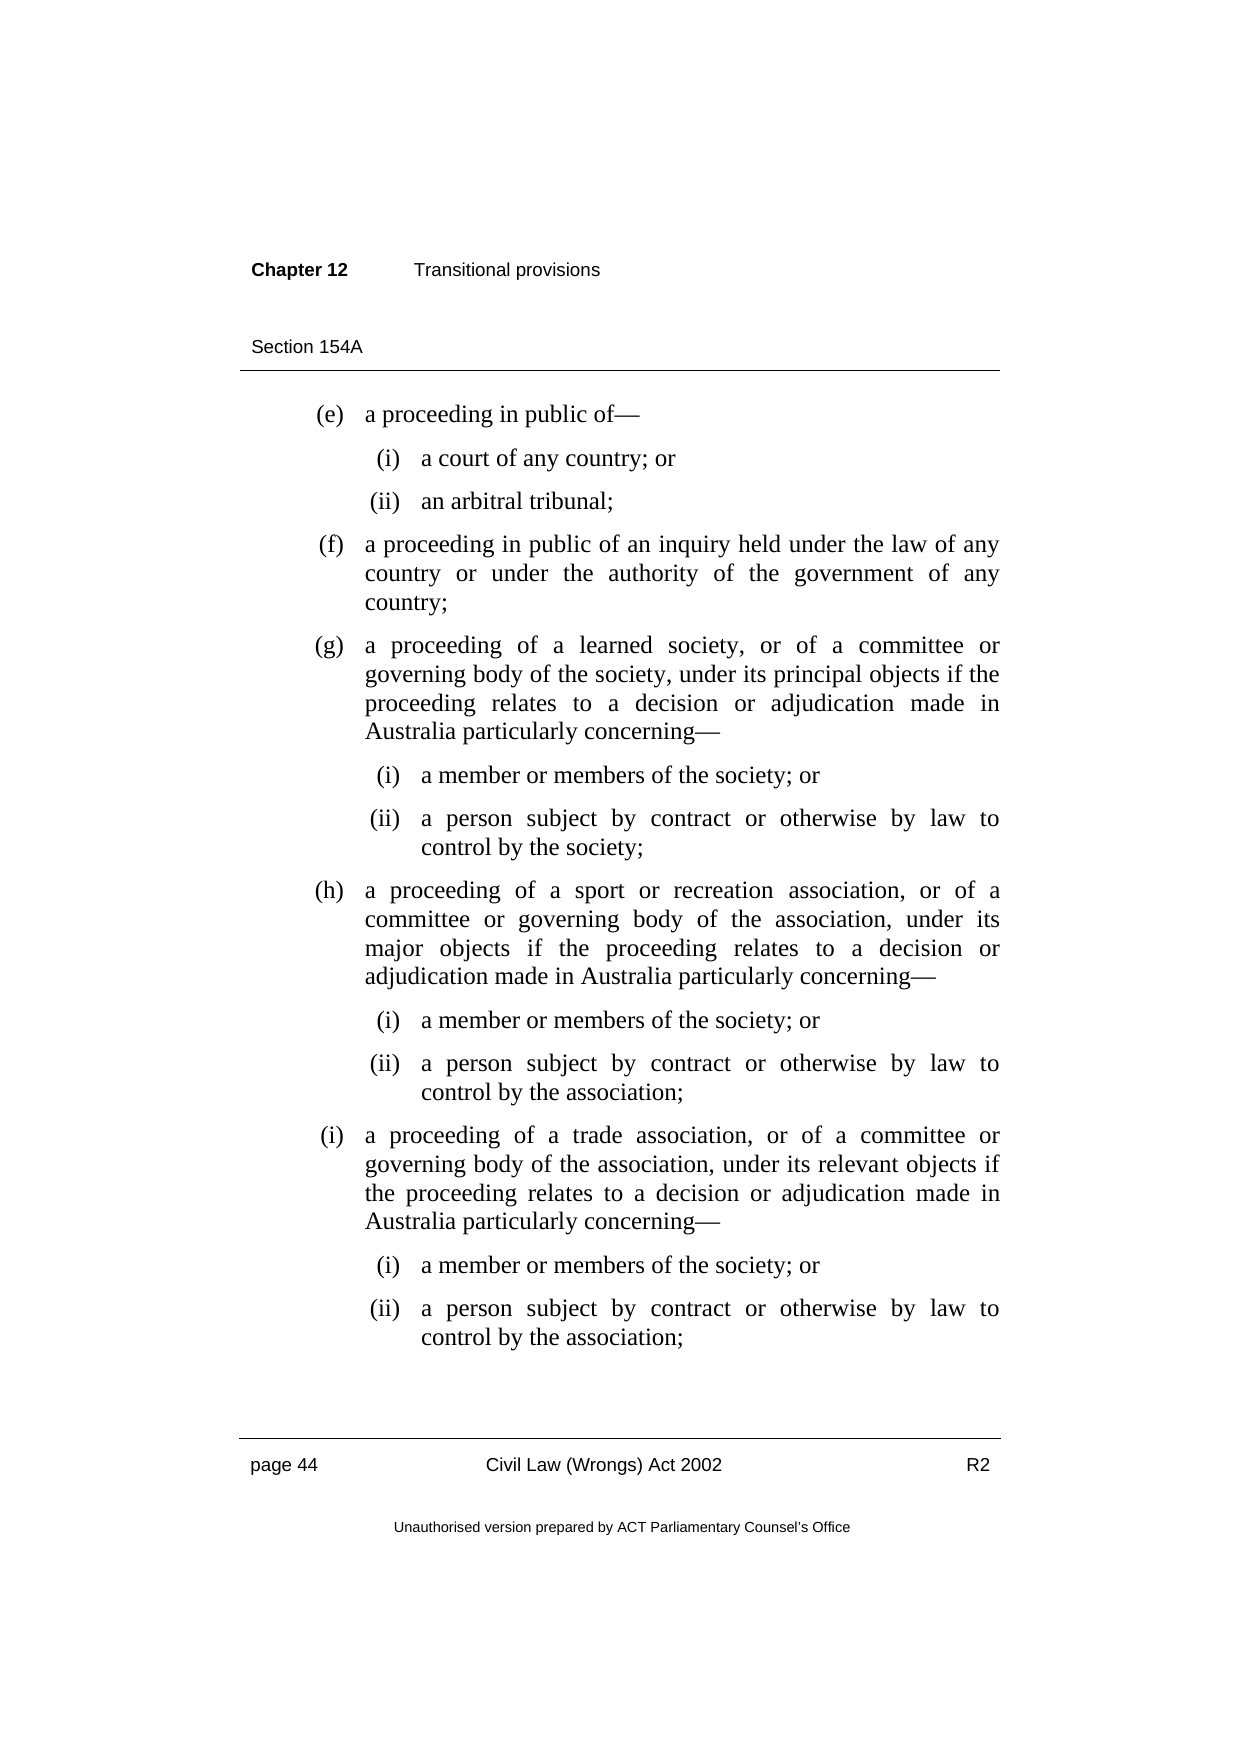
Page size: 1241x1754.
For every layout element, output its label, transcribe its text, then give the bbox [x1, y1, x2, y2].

text (i) a member or members of the society; or [239, 760, 1001, 788]
text (i) a member or members of the society; or [239, 1005, 1001, 1033]
text (ii) a person subject by contract or otherwise by law to control by the society; [239, 803, 1001, 861]
text (e) a proceeding in public of— [239, 399, 1001, 428]
text (f) a proceeding in public of an inquiry held under the law of any country or under the authority of the government of any country; [239, 529, 1001, 616]
text (ii) a person subject by contract or otherwise by law to control by the association; [239, 1293, 1001, 1351]
text (ii) an arbitral tribunal; [239, 486, 1001, 515]
text (ii) a person subject by contract or otherwise by law to control by the association; [239, 1048, 1001, 1106]
text (g) a proceeding of a learned society, or of a committee or governing body of the society, under its principal objects if the proceeding relates to a decision or adjudication made in Australia particularly concerning— [239, 630, 1001, 745]
text (h) a proceeding of a sport or recreation association, or of a committee or governing body of the association, under its major objects if the proceeding relates to a decision or adjudication made in Australia particularly concerning— [239, 875, 1001, 990]
text (i) a court of any country; or [239, 443, 1001, 471]
text (i) a member or members of the society; or [239, 1250, 1001, 1278]
text (i) a proceeding of a trade association, or of a committee or governing body of the association, under its relevant objects if the proceeding relates to a decision or adjudication made in Australia particularly concerning— [239, 1120, 1001, 1235]
